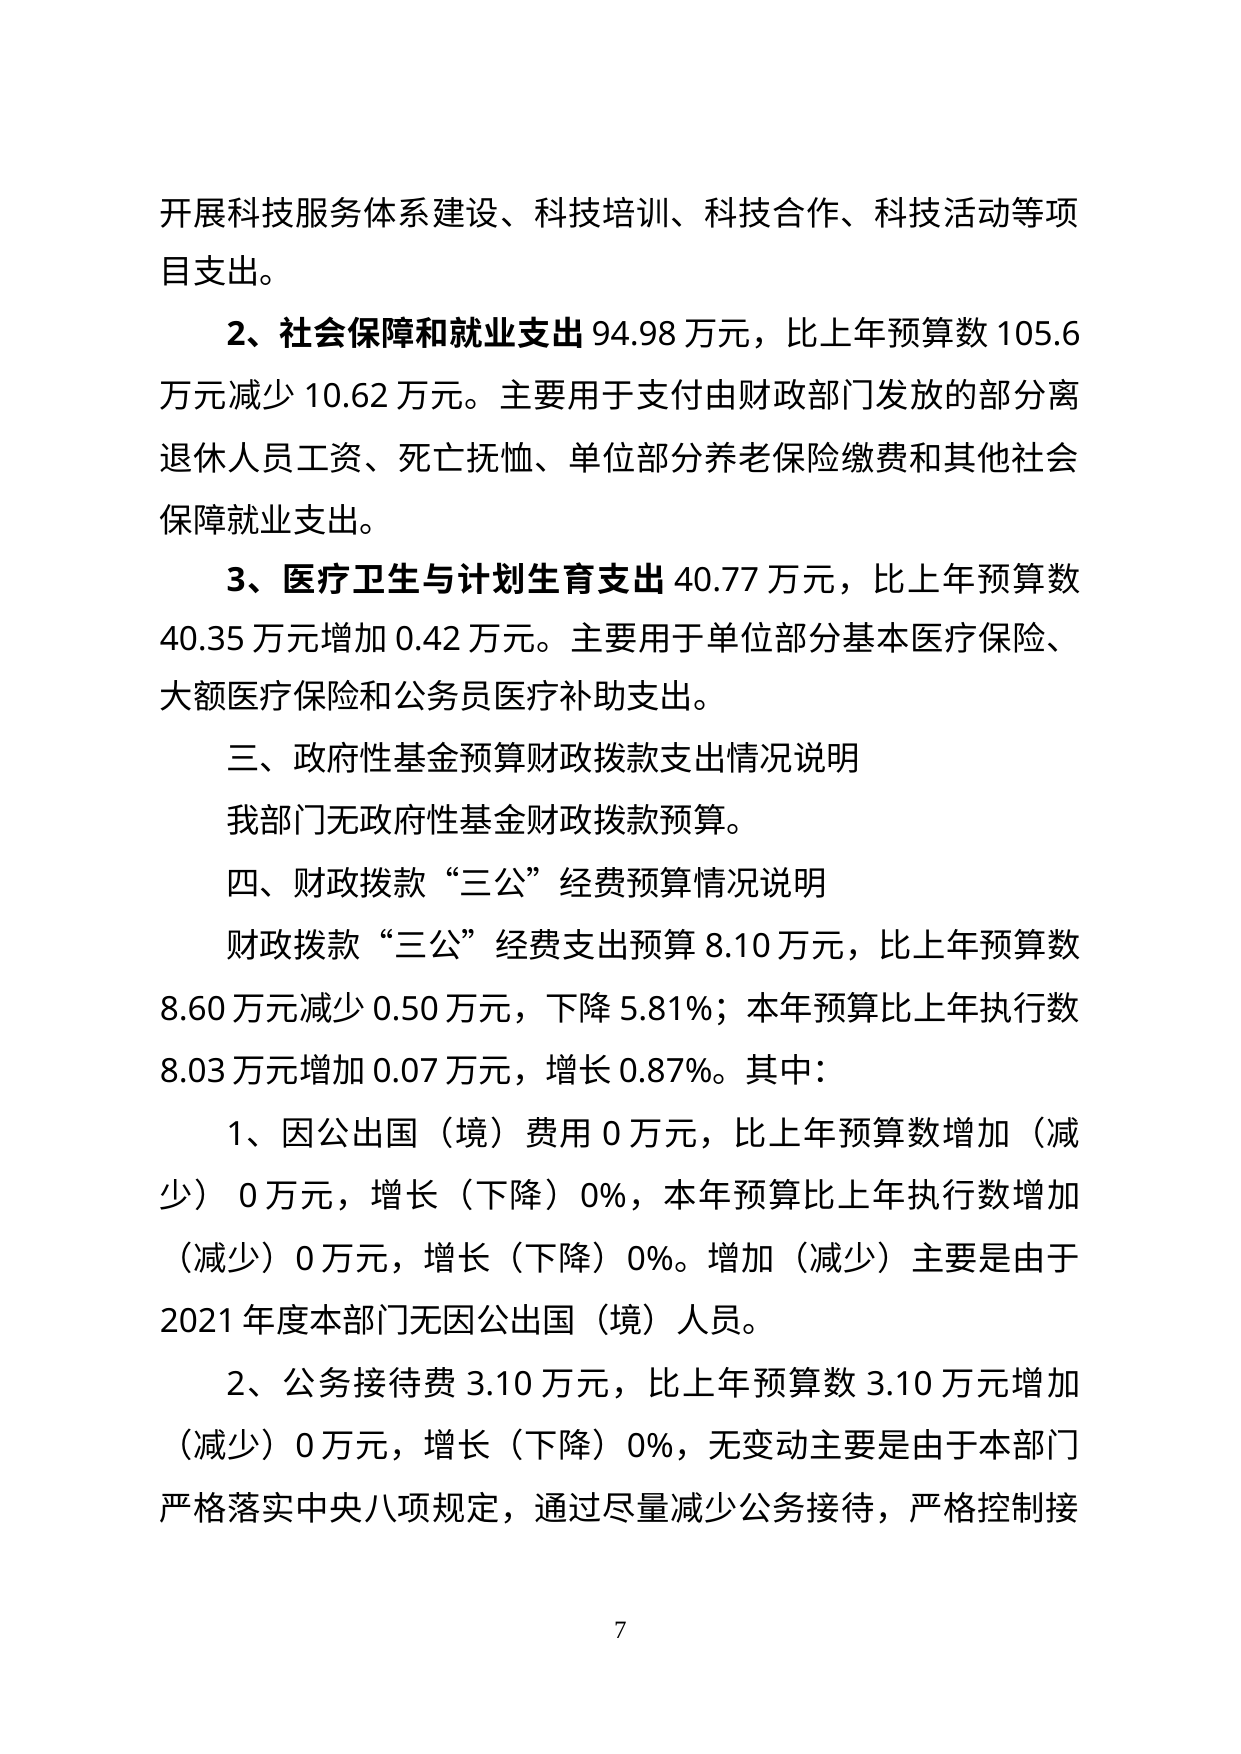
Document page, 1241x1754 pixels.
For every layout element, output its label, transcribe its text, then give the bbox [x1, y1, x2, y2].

text 四、财政拨款“三公”经费预算情况说明 [159, 845, 1081, 907]
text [159, 178, 1081, 295]
text 2、社会保障和就业支出94.98万元，比上年预算数105.6万元减少10.62万元。主要用于支付由财政部门发放的部分离退休人员工资、死亡抚恤、单位部分养老保险缴费和其他社会保障就业支出。 [159, 295, 1081, 545]
text 财政拨款“三公”经费支出预算8.10万元，比上年预算数8.60万元减少0.50万元，下降5.81%；本年预算比上年执行数8.03万元增加0.07万元，增长0.87%。其中： [159, 907, 1081, 1095]
text 3、医疗卫生与计划生育支出40.77万元，比上年预算数40.35万元增加0.42万元。主要用于单位部分基本医疗保险、大额医疗保险和公务员医疗补助支出。 [159, 545, 1081, 720]
text 1、因公出国（境）费用0万元，比上年预算数增加（减少） 0万元，增长（下降）0%，本年预算比上年执行数增加（减少）0万元，增长（下降）0%。增加（减少）主要是由于2021年度本部门无因公出国（境）人员。 [159, 1095, 1081, 1345]
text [159, 1345, 1081, 1532]
text 我部门无政府性基金财政拨款预算。 [159, 782, 1081, 845]
text 三、政府性基金预算财政拨款支出情况说明 [159, 720, 1081, 782]
